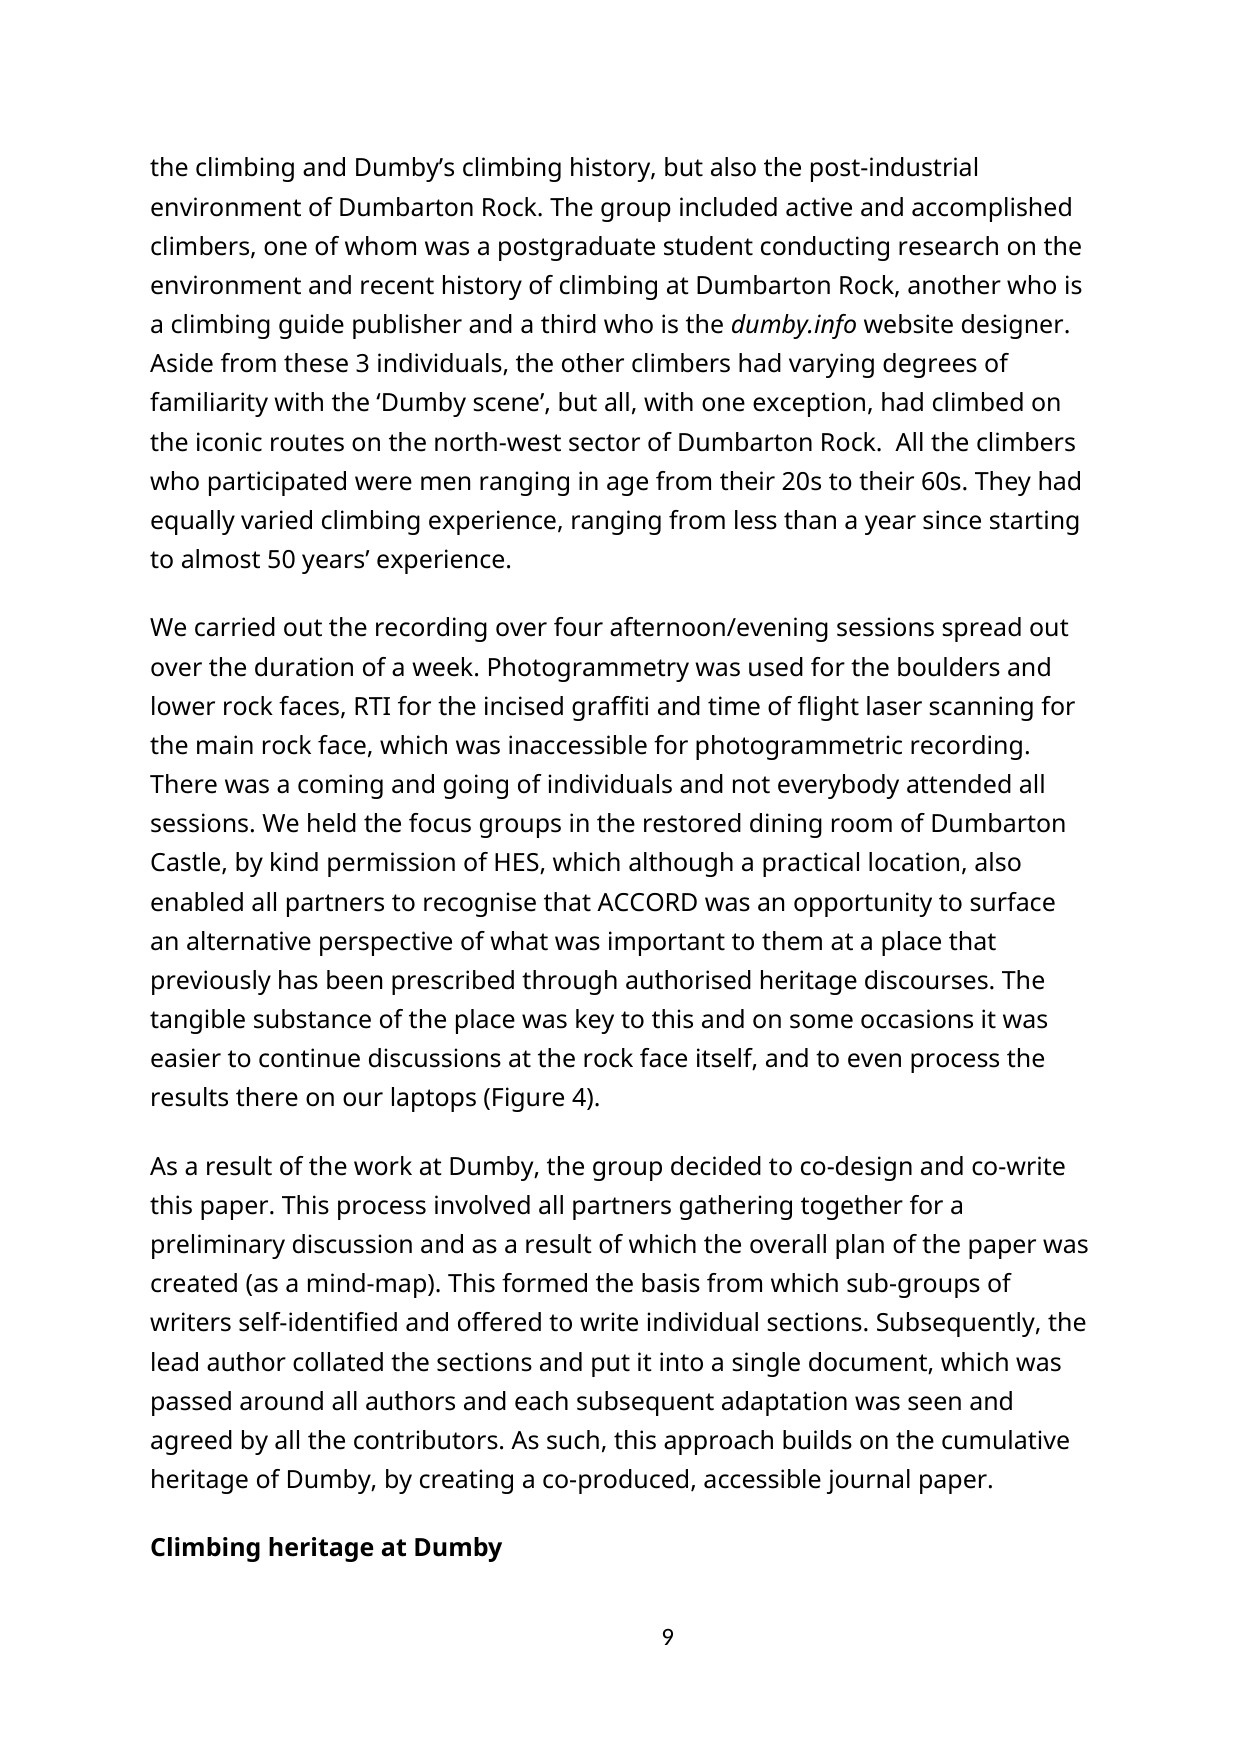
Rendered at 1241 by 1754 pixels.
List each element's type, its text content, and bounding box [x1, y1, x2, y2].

text As a result of the work at Dumby, the group decided to co-design and co-write this paper. This process involved all partners gathering together for a preliminary discussion and as a result of which the overall plan of the paper was created (as a mind-map). This formed the basis from which sub-groups of writers self-identified and offered to write individual sections. Subsequently, the lead author collated the sections and put it into a single document, which was passed around all authors and each subsequent adaptation was seen and agreed by all the contributors. As such, this approach builds on the cumulative heritage of Dumby, by creating a co-produced, accessible journal paper. [150, 1148, 1090, 1496]
text We carried out the recording over four afternoon/evening sessions spread out over the duration of a week. Photogrammetry was used for the boulders and lower rock faces, RTI for the incised graffiti and time of flight laser scanning for the main rock face, which was inaccessible for photogrammetric recording. There was a coming and going of individuals and not everybody attended all sessions. We held the focus groups in the restored dining room of Dumbarton Castle, by kind permission of HES, which although a practical location, also enabled all partners to recognise that ACCORD was an opportunity to surface an alternative perspective of what was important to them at a place that previously has been prescribed through authorised heritage discourses. The tangible substance of the place was key to this and on some occasions it was easier to continue discussions at the rock face itself, and to even process the results there on our laptops (Figure 4). [150, 610, 1090, 1114]
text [150, 150, 1090, 576]
text Climbing heritage at Dumby [150, 1530, 1090, 1564]
